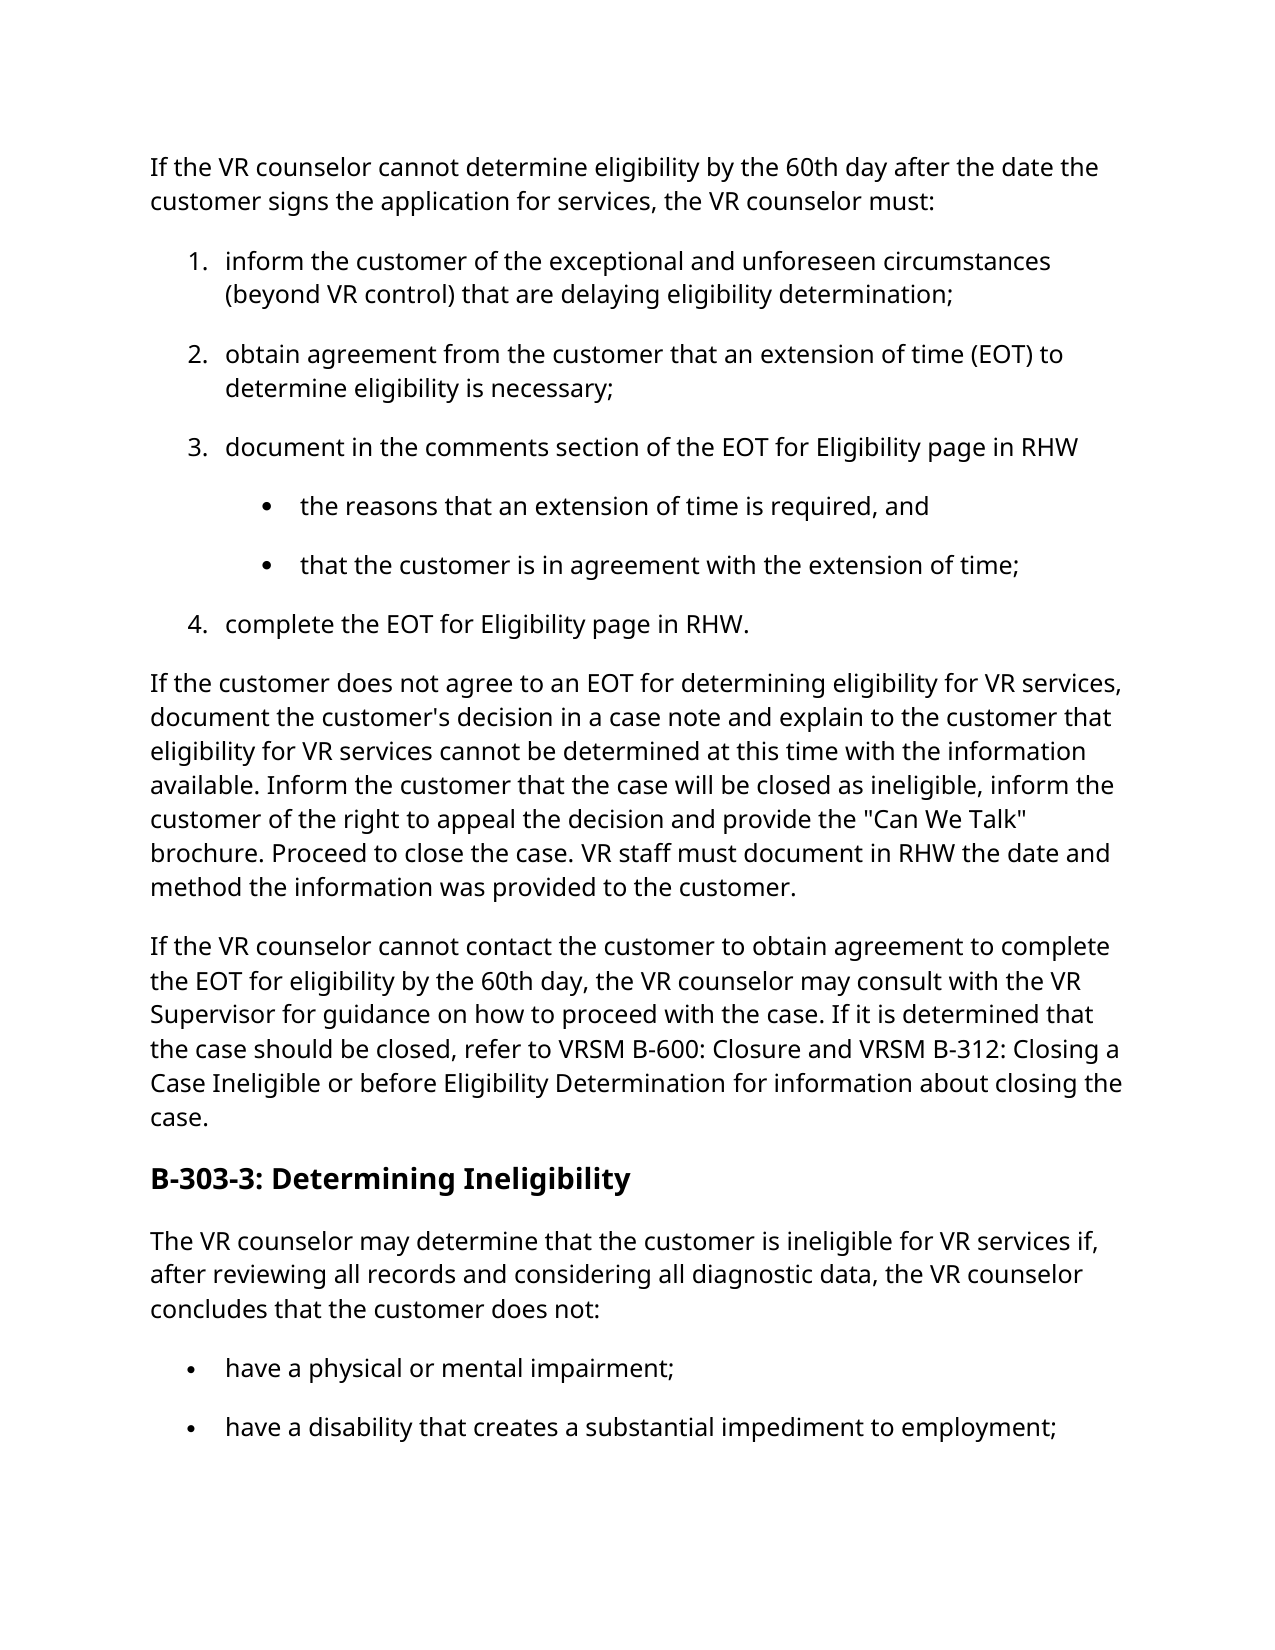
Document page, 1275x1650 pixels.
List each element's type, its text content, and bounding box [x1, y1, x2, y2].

text If the VR counselor cannot contact the customer to obtain agreement to complete the EOT for eligibility by the 60th day, the VR counselor may consult with the VR Supervisor for guidance on how to proceed with the case. If it is determined that the case should be closed, refer to VRSM B-600: Closure and VRSM B-312: Closing a Case Ineligible or before Eligibility Determination for information about closing the case. [150, 929, 1125, 1133]
text The VR counselor may determine that the customer is ineligible for VR services if, after reviewing all records and considering all diagnostic data, the VR counselor concludes that the customer does not: [150, 1223, 1125, 1325]
list complete the EOT for Eligibility page in RHW. [187, 607, 1125, 641]
list the reasons that an extension of time is required, and [262, 488, 1125, 522]
text If the VR counselor cannot determine eligibility by the 60th day after the date the customer signs the application for services, the VR counselor must: [150, 150, 1125, 218]
list have a disability that creates a substantial impediment to employment; [187, 1409, 1125, 1443]
list that the customer is in agreement with the extension of time; [262, 547, 1125, 582]
subtitle B-303-3: Determining Ineligibility [150, 1158, 1125, 1198]
list have a physical or mental impairment; [187, 1350, 1125, 1384]
text If the customer does not agree to an EOT for determining eligibility for VR services, document the customer's decision in a case note and explain to the customer that eligibility for VR services cannot be determined at this time with the information available. Inform the customer that the case will be closed as ineligible, inform the customer of the right to appeal the decision and provide the "Can We Talk" brochure. Proceed to close the case. VR staff must document in RHW the date and method the information was provided to the customer. [150, 666, 1125, 904]
list inform the customer of the exceptional and unforeseen circumstances (beyond VR control) that are delaying eligibility determination; [187, 243, 1125, 311]
list document in the comments section of the EOT for Eligibility page in RHW [187, 429, 1125, 463]
list obtain agreement from the customer that an extension of time (EOT) to determine eligibility is necessary; [187, 336, 1125, 404]
